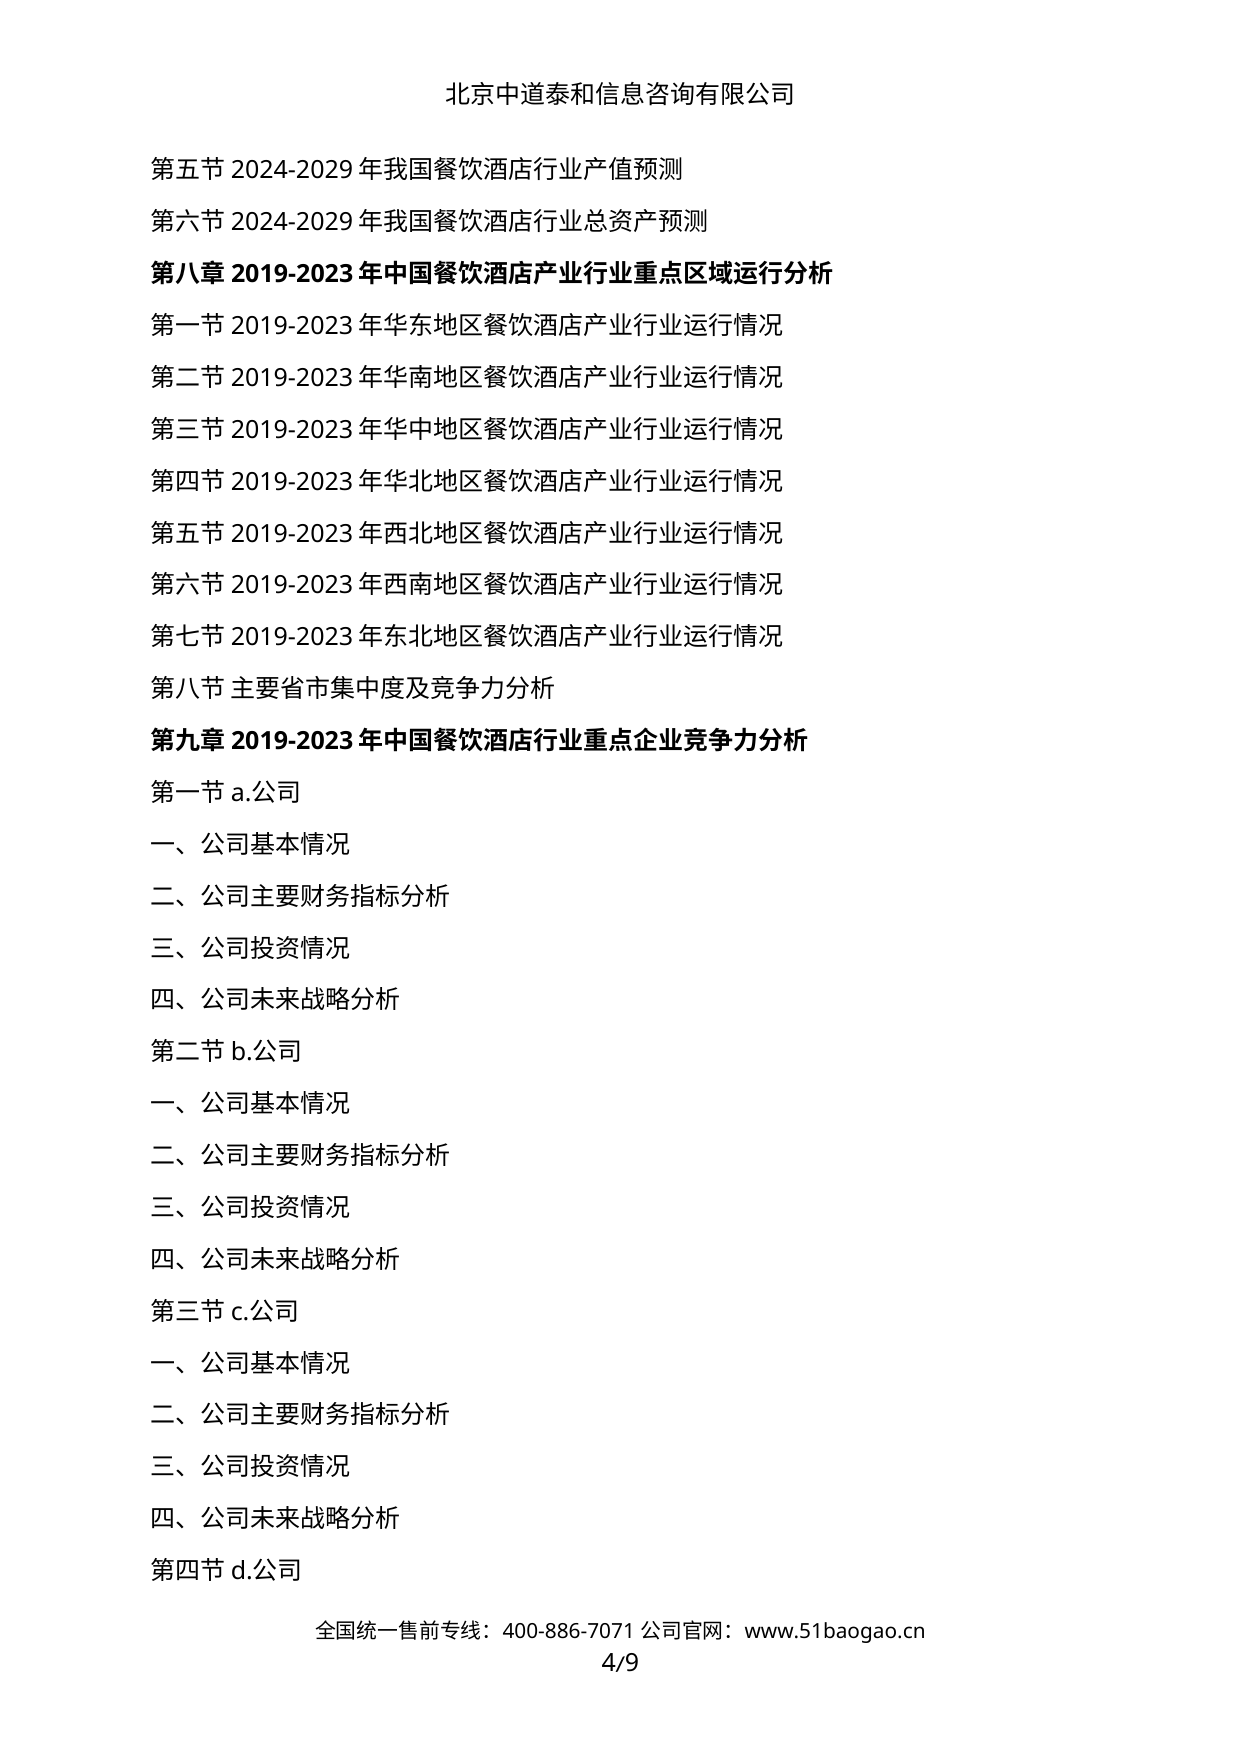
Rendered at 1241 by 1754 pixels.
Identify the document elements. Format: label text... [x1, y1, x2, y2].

text 第二节 2019-2023年华南地区餐饮酒店产业行业运行情况 [150, 357, 1090, 394]
text 二、公司主要财务指标分析 [150, 1395, 1090, 1431]
text 一、公司基本情况 [150, 1343, 1090, 1379]
text 三、公司投资情况 [150, 1447, 1090, 1483]
text 第五节 2024-2029年我国餐饮酒店行业产值预测 [150, 150, 1090, 186]
text 第八章 2019-2023年中国餐饮酒店产业行业重点区域运行分析 [150, 254, 1090, 290]
text 第七节 2019-2023年东北地区餐饮酒店产业行业运行情况 [150, 617, 1090, 653]
text 二、公司主要财务指标分析 [150, 1136, 1090, 1172]
text 四、公司未来战略分析 [150, 1239, 1090, 1276]
text 一、公司基本情况 [150, 1084, 1090, 1120]
text 第九章 2019-2023年中国餐饮酒店行业重点企业竞争力分析 [150, 721, 1090, 757]
text 三、公司投资情况 [150, 1187, 1090, 1224]
text 一、公司基本情况 [150, 824, 1090, 861]
text 第八节 主要省市集中度及竞争力分析 [150, 669, 1090, 705]
text 第一节 a.公司 [150, 772, 1090, 809]
text 第三节 2019-2023年华中地区餐饮酒店产业行业运行情况 [150, 409, 1090, 446]
text 第六节 2024-2029年我国餐饮酒店行业总资产预测 [150, 202, 1090, 238]
text 第四节 2019-2023年华北地区餐饮酒店产业行业运行情况 [150, 461, 1090, 497]
text 第三节 c.公司 [150, 1291, 1090, 1327]
text 四、公司未来战略分析 [150, 1499, 1090, 1535]
text 二、公司主要财务指标分析 [150, 876, 1090, 912]
text 第六节 2019-2023年西南地区餐饮酒店产业行业运行情况 [150, 565, 1090, 601]
text 三、公司投资情况 [150, 928, 1090, 964]
text 第二节 b.公司 [150, 1032, 1090, 1068]
text 第五节 2019-2023年西北地区餐饮酒店产业行业运行情况 [150, 513, 1090, 549]
text 四、公司未来战略分析 [150, 980, 1090, 1016]
text 第四节 d.公司 [150, 1551, 1090, 1587]
text 第一节 2019-2023年华东地区餐饮酒店产业行业运行情况 [150, 306, 1090, 342]
